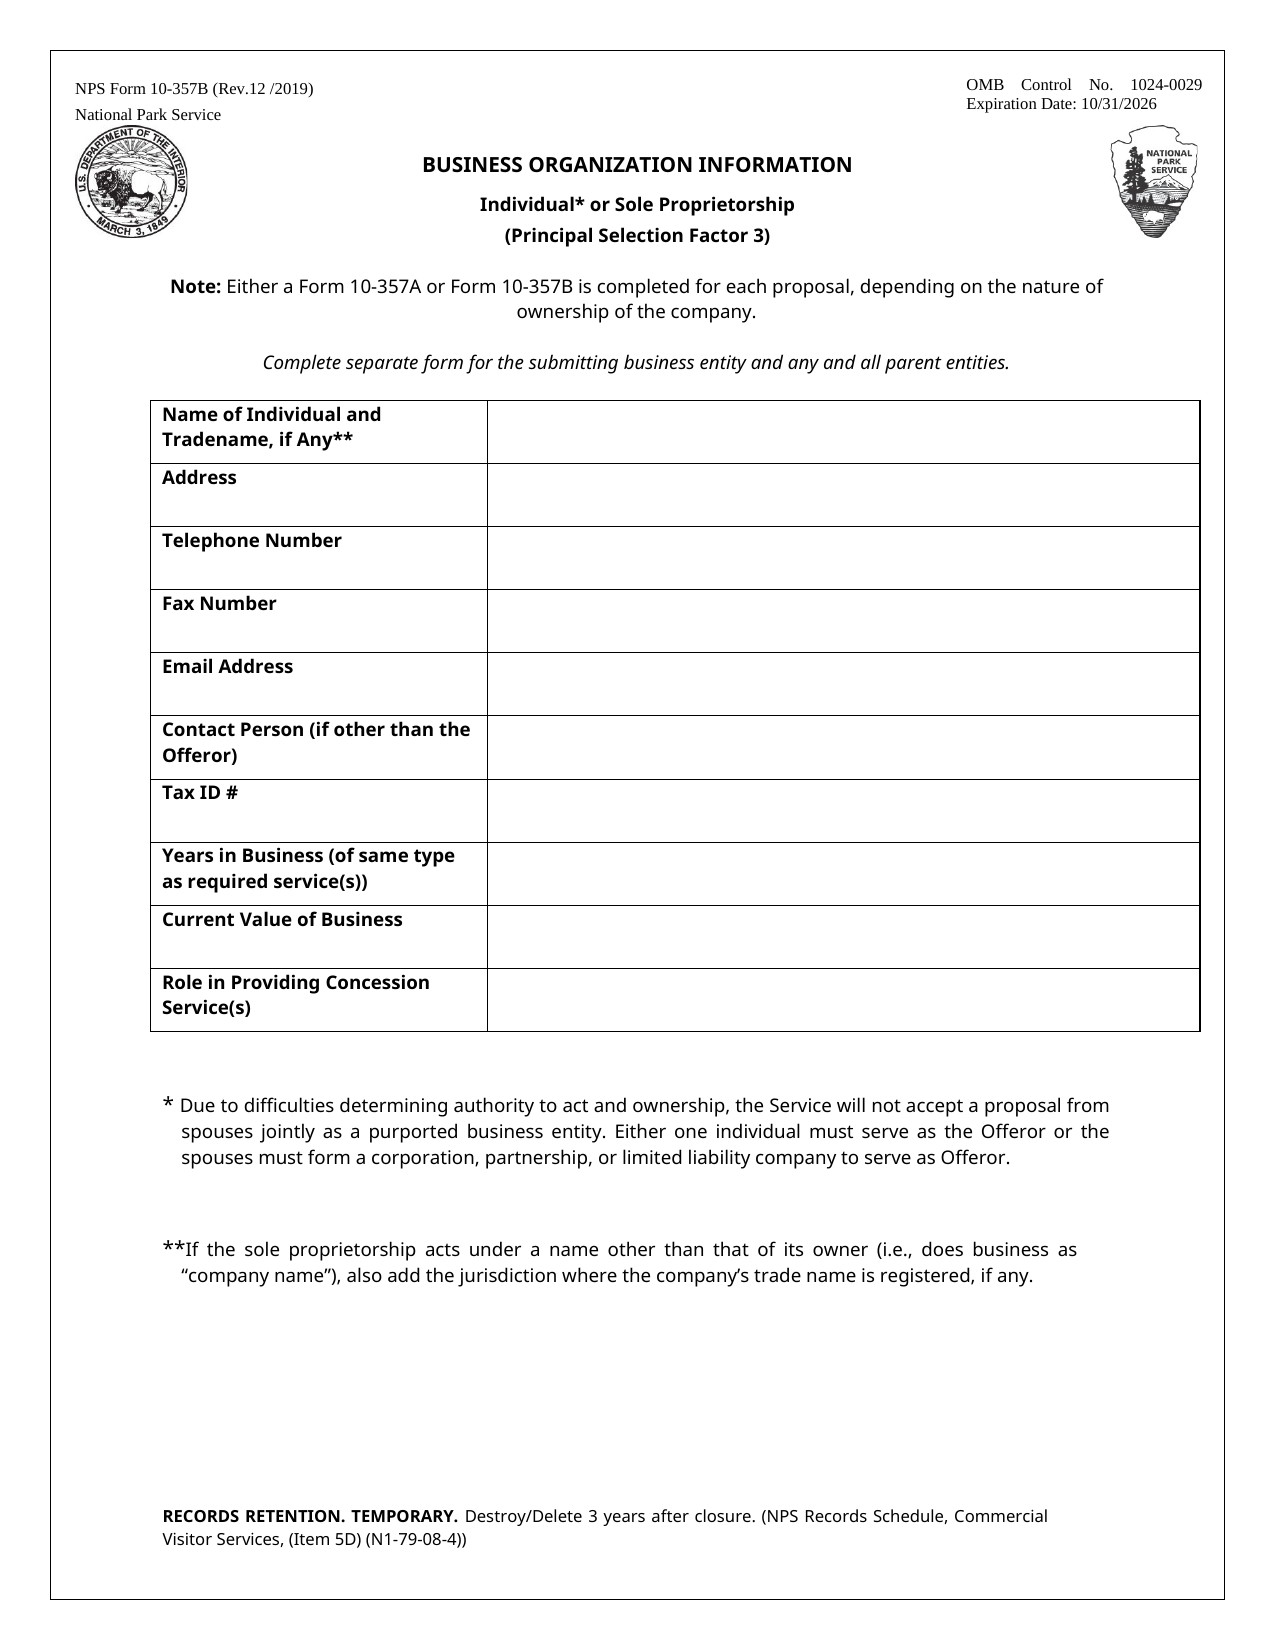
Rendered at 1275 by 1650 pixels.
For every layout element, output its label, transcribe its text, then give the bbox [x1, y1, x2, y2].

table_cell [488, 780, 1199, 842]
table_cell Tax ID # [151, 780, 487, 842]
table_cell [488, 843, 1199, 905]
text Note: Either a Form 10-357A or Form 10-357B is completed for each proposal, depending on the nature of ownership of the company. [150, 273, 1123, 324]
table_cell [488, 653, 1199, 715]
picture [75, 125, 188, 238]
table_cell Telephone Number [151, 527, 487, 589]
table_cell [488, 464, 1199, 526]
table_cell [488, 969, 1199, 1031]
picture [1110, 125, 1198, 238]
table_cell [488, 590, 1199, 652]
text (Principal Selection Factor 3) [150, 223, 1125, 248]
subtitle BUSINESS ORGANIZATION INFORMATION [188, 150, 1110, 178]
table_header [488, 401, 1199, 463]
table_cell Contact Person (if other than the Offeror) [151, 716, 487, 778]
text Individual* or Sole Proprietorship [188, 191, 1097, 216]
text Complete separate form for the submitting business entity and any and all parent entities. [166, 349, 1109, 375]
table_cell Current Value of Business [151, 906, 487, 968]
table_cell [488, 716, 1199, 778]
text * Due to difficulties determining authority to act and ownership, the Service will not accept a proposal from spouses jointly as a purported business entity. Either one individual must serve as the Offeror or the spouses must form a corporation, partnership, or limited liability company to serve as Offeror. [162, 1090, 1112, 1169]
table_header Name of Individual and Tradename, if Any** [151, 401, 487, 463]
table_cell Email Address [151, 653, 487, 715]
text **If the sole proprietorship acts under a name other than that of its owner (i.e., does business as “company name”), also add the jurisdiction where the company’s trade name is registered, if any. [162, 1234, 1078, 1288]
table_cell Years in Business (of same type as required service(s)) [151, 843, 487, 905]
table_cell Address [151, 464, 487, 526]
table_cell [488, 906, 1199, 968]
table_cell Fax Number [151, 590, 487, 652]
table_cell Role in Providing Concession Service(s) [151, 969, 487, 1031]
table_cell [488, 527, 1199, 589]
